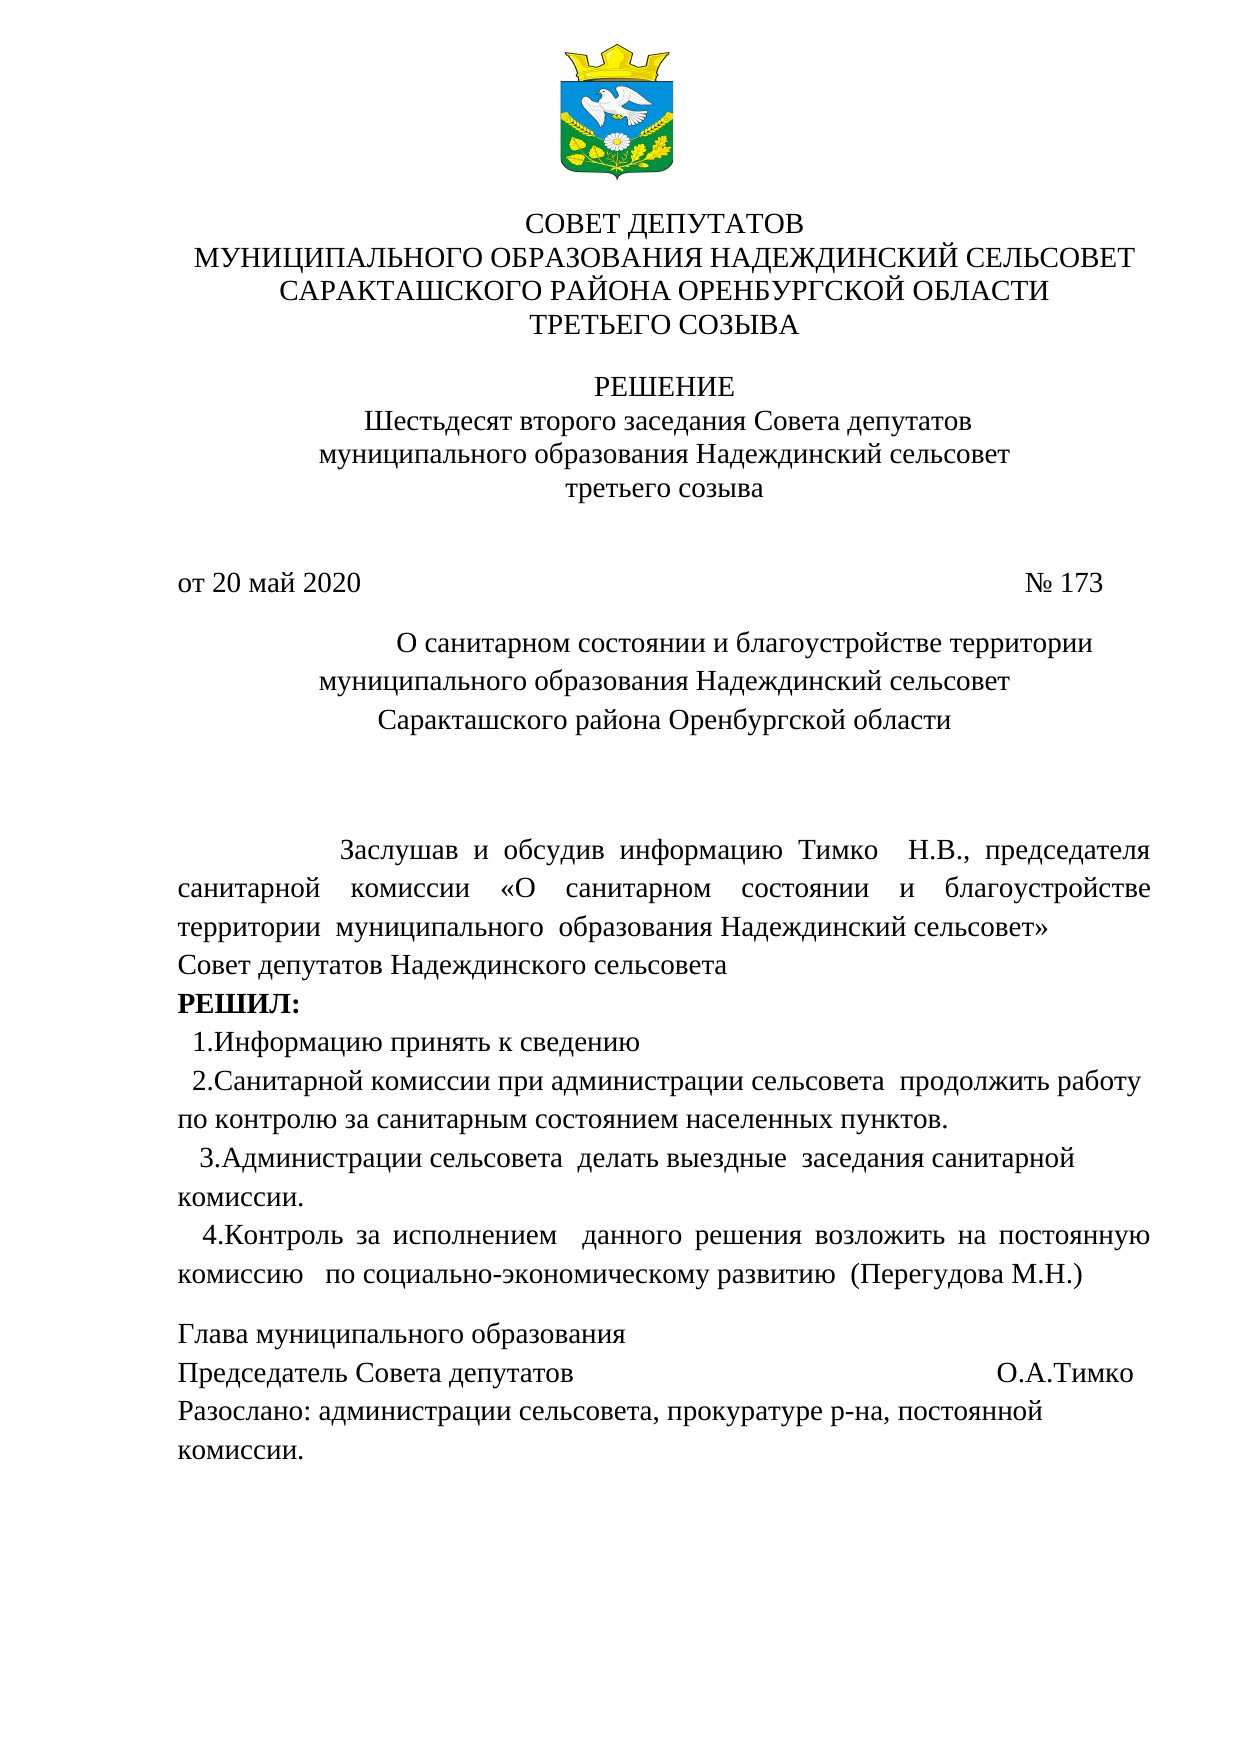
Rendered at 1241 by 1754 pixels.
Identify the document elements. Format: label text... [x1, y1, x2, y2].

text 2.Санитарной комиссии при администрации сельсовета продолжить работу по контролю за санитарным состоянием населенных пунктов. [177, 1063, 1152, 1135]
text от 20 май 2020 № 173 [177, 565, 1152, 599]
text 3.Администрации сельсовета делать выездные заседания санитарной комиссии. [177, 1140, 1152, 1212]
text О санитарном состоянии и благоустройстве территории [177, 625, 1152, 658]
text СОВЕТ ДЕПУТАТОВ [177, 206, 1152, 240]
text МУНИЦИПАЛЬНОГО ОБРАЗОВАНИЯ НАДЕЖДИНСКИЙ СЕЛЬСОВЕТ САРАКТАШСКОГО РАЙОНА ОРЕНБУРГСКОЙ ОБЛАСТИ [177, 240, 1152, 307]
text Саракташского района Оренбургской области [177, 702, 1152, 735]
text РЕШЕНИЕ [177, 369, 1152, 403]
text муниципального образования Надеждинский сельсовет [177, 663, 1152, 697]
text Заслушав и обсудив информацию Тимко Н.В., председателя санитарной комиссии «О санитарном состоянии и благоустройстве территории муниципального образования Надеждинский сельсовет» [177, 832, 1152, 942]
text муниципального образования Надеждинский сельсовет [177, 436, 1152, 470]
text ТРЕТЬЕГО СОЗЫВА [177, 307, 1152, 341]
text 4.Контроль за исполнением данного решения возложить на постоянную комиссию по социально-экономическому развитию (Перегудова М.Н.) [177, 1217, 1152, 1289]
picture [560, 44, 674, 81]
text третьего созыва [177, 470, 1152, 503]
text 1.Информацию принять к сведению [177, 1024, 1152, 1058]
text Председатель Совета депутатов О.А.Тимко [177, 1355, 1152, 1388]
text Совет депутатов Надеждинского сельсовета [177, 947, 1152, 981]
text РЕШИЛ: [177, 986, 1152, 1019]
picture [582, 87, 650, 126]
picture [560, 113, 674, 181]
text Разослано: администрации сельсовета, прокуратуре р-на, постоянной комиссии. [177, 1393, 1152, 1466]
text Глава муниципального образования [177, 1316, 1152, 1350]
text Шестьдесят второго заседания Совета депутатов [177, 403, 1152, 436]
